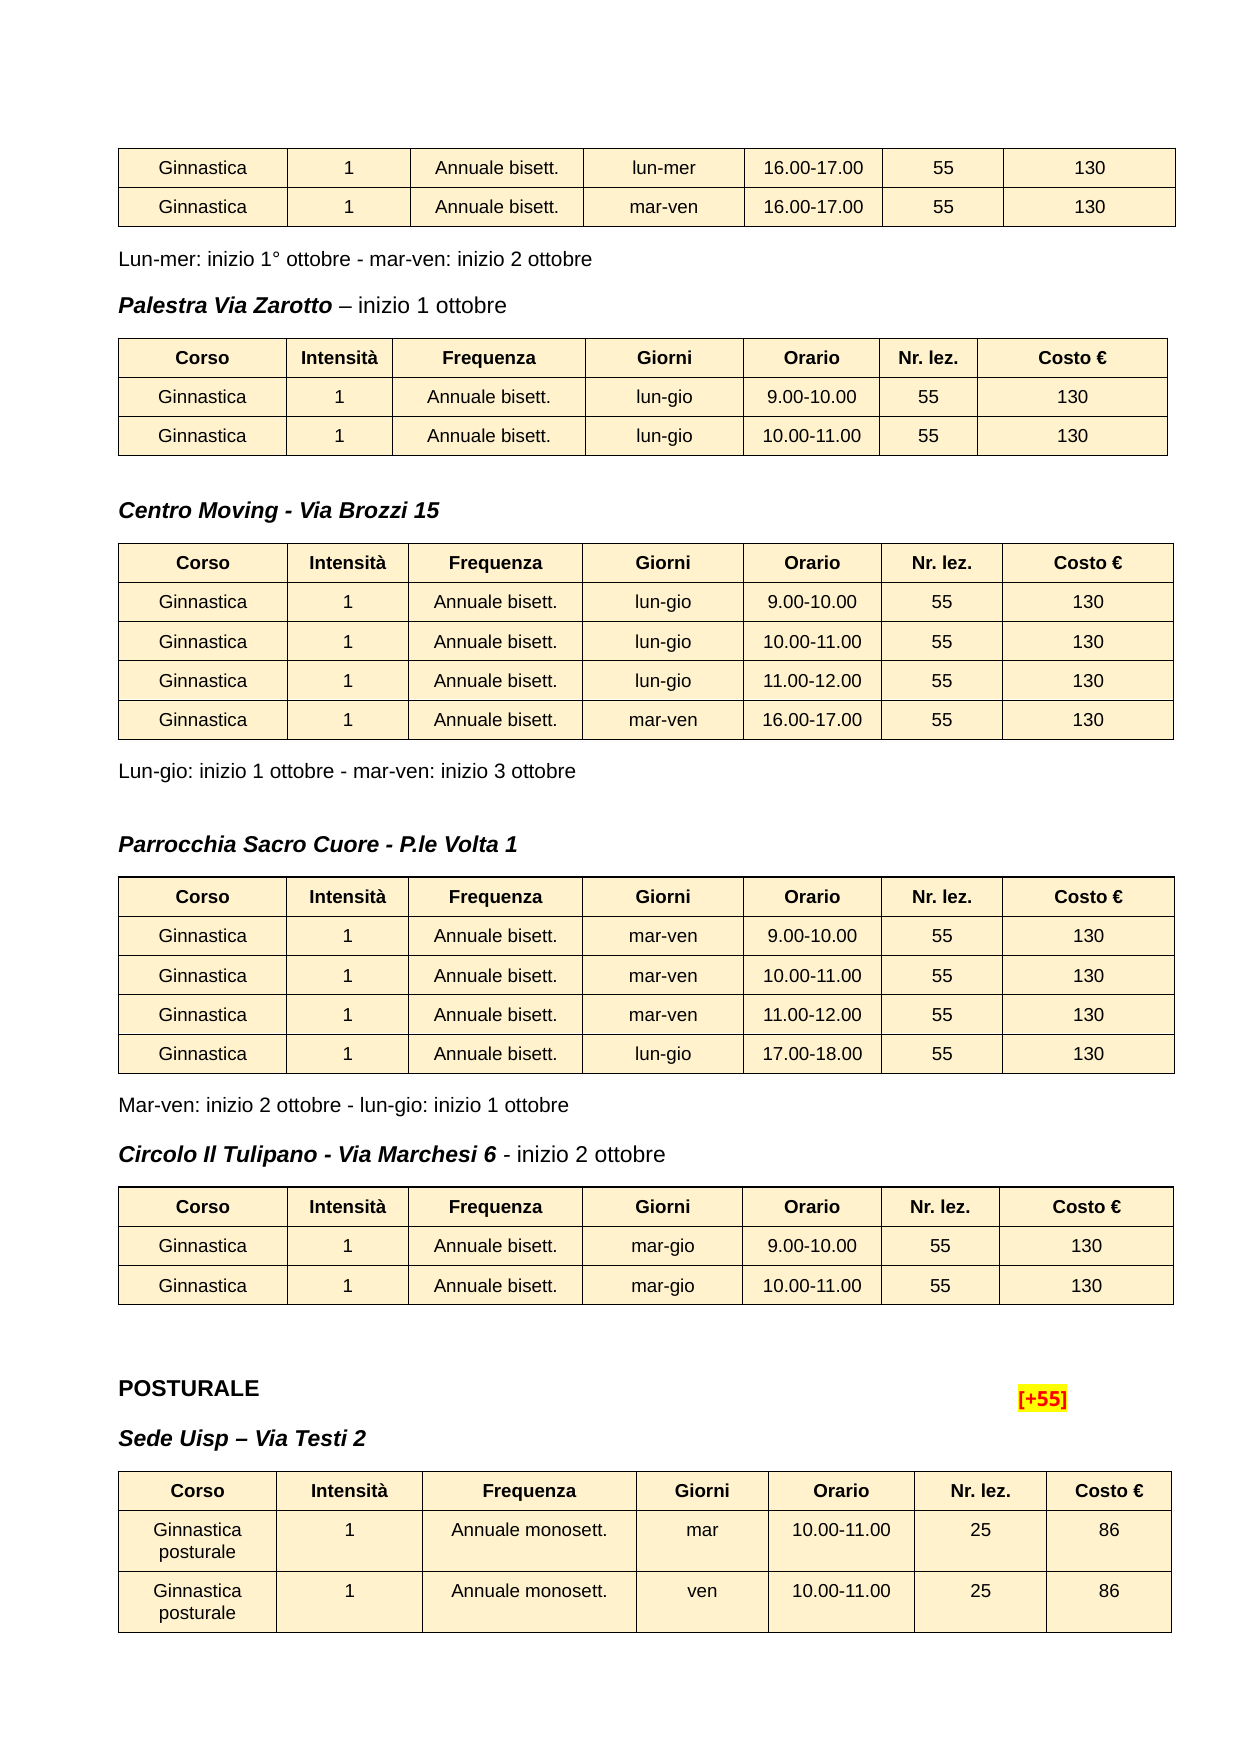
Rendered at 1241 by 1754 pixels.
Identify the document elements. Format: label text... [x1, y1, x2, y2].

table_cell Ginnastica [119, 956, 286, 994]
table_cell 25 [915, 1572, 1046, 1632]
table_cell 130 [1003, 661, 1173, 699]
table_header Nr. lez. [882, 1188, 999, 1226]
table_cell 11.00-12.00 [744, 661, 881, 699]
table_header Corso [119, 544, 287, 582]
table_cell 130 [1000, 1227, 1173, 1265]
table_cell 16.00-17.00 [745, 188, 882, 226]
table_cell Annuale bisett. [409, 956, 582, 994]
table_header Giorni [583, 1188, 742, 1226]
table_cell 1 [288, 188, 410, 226]
table_cell 9.00-10.00 [744, 583, 881, 621]
table_cell Ginnastica posturale [119, 1572, 276, 1632]
text Sede Uisp – Via Testi 2 [118, 1425, 1122, 1451]
table_cell 55 [882, 995, 1002, 1033]
table_cell Ginnastica [119, 149, 287, 187]
table_cell 1 [287, 956, 408, 994]
table_header Frequenza [409, 544, 582, 582]
table_cell lun-gio [583, 583, 743, 621]
table_cell Annuale bisett. [409, 995, 582, 1033]
text Lun-mer: inizio 1° ottobre - mar-ven: inizio 2 ottobre [118, 246, 1122, 270]
table_cell Annuale bisett. [393, 378, 585, 416]
table_header Corso [119, 1188, 287, 1226]
table_header Orario [744, 544, 881, 582]
table_cell mar-gio [583, 1266, 742, 1304]
table_cell Ginnastica [119, 1266, 287, 1304]
table_header Costo € [978, 339, 1167, 377]
table_header Nr. lez. [882, 544, 1002, 582]
table_cell 1 [287, 995, 408, 1033]
table_cell 130 [978, 378, 1167, 416]
table_cell 55 [882, 1227, 999, 1265]
table_header Costo € [1003, 544, 1173, 582]
table_header Corso [119, 339, 286, 377]
table_cell 1 [288, 622, 408, 660]
table_cell 25 [915, 1511, 1046, 1571]
table_cell lun-gio [586, 378, 743, 416]
table_cell 1 [277, 1572, 422, 1632]
table_cell Ginnastica [119, 995, 286, 1033]
table_header Frequenza [393, 339, 585, 377]
table_cell 55 [882, 701, 1002, 739]
table_cell 10.00-11.00 [769, 1572, 914, 1632]
table_cell 1 [287, 1035, 408, 1073]
table_cell 130 [1003, 995, 1174, 1033]
table_cell 55 [882, 661, 1002, 699]
table_header Intensità [288, 544, 408, 582]
table_cell 1 [288, 1227, 408, 1265]
table_cell 55 [880, 417, 977, 455]
table_header Orario [744, 339, 879, 377]
table_header Orario [744, 878, 881, 916]
table_cell 130 [1003, 701, 1173, 739]
table_cell 9.00-10.00 [743, 1227, 881, 1265]
table_cell Ginnastica [119, 1035, 286, 1073]
table_cell Annuale bisett. [409, 1035, 582, 1073]
table_cell lun-gio [586, 417, 743, 455]
table_header Nr. lez. [880, 339, 977, 377]
table_cell Ginnastica posturale [119, 1511, 276, 1571]
table_cell 1 [287, 417, 392, 455]
table_cell 55 [882, 956, 1002, 994]
table_cell mar-ven [583, 956, 743, 994]
table_cell Ginnastica [119, 701, 287, 739]
table_cell Annuale bisett. [409, 661, 582, 699]
table_header Orario [743, 1188, 881, 1226]
table_cell 10.00-11.00 [744, 956, 881, 994]
table_cell 130 [1003, 583, 1173, 621]
table_cell lun-mer [584, 149, 744, 187]
table_cell 55 [883, 149, 1003, 187]
table_cell 55 [882, 583, 1002, 621]
table_cell 1 [288, 661, 408, 699]
table_cell Annuale bisett. [409, 917, 582, 955]
table_cell 9.00-10.00 [744, 917, 881, 955]
table_header Nr. lez. [915, 1472, 1046, 1510]
table_header Frequenza [409, 1188, 582, 1226]
table_header Giorni [583, 544, 743, 582]
table_cell 1 [288, 149, 410, 187]
table_cell 1 [288, 701, 408, 739]
text Centro Moving - Via Brozzi 15 [118, 497, 1122, 523]
table_cell Annuale monosett. [423, 1511, 636, 1571]
text Parrocchia Sacro Cuore - P.le Volta 1 [118, 831, 1122, 857]
table_cell Ginnastica [119, 917, 286, 955]
table_cell 130 [978, 417, 1167, 455]
table_cell Annuale bisett. [409, 583, 582, 621]
table_cell 17.00-18.00 [744, 1035, 881, 1073]
table_cell 10.00-11.00 [743, 1266, 881, 1304]
table_cell mar-ven [583, 917, 743, 955]
table_cell Annuale bisett. [409, 1227, 582, 1265]
table_cell Annuale monosett. [423, 1572, 636, 1632]
table_cell mar-ven [583, 995, 743, 1033]
table_header Frequenza [409, 878, 582, 916]
table_cell 10.00-11.00 [744, 417, 879, 455]
table_cell 130 [1003, 917, 1174, 955]
text Palestra Via Zarotto – inizio 1 ottobre [118, 292, 1122, 318]
text POSTURALE [118, 1375, 1122, 1401]
table_cell lun-gio [583, 1035, 743, 1073]
table_cell 86 [1047, 1511, 1171, 1571]
table_cell 55 [882, 1035, 1002, 1073]
table_header Intensità [277, 1472, 422, 1510]
text Lun-gio: inizio 1 ottobre - mar-ven: inizio 3 ottobre [118, 759, 1122, 783]
table_cell 1 [277, 1511, 422, 1571]
table_cell Ginnastica [119, 378, 286, 416]
table_cell 55 [880, 378, 977, 416]
table_cell 130 [1003, 622, 1173, 660]
table_cell 9.00-10.00 [744, 378, 879, 416]
table_cell mar-ven [584, 188, 744, 226]
table_cell mar-ven [583, 701, 743, 739]
table_cell Ginnastica [119, 1227, 287, 1265]
table_header Giorni [586, 339, 743, 377]
table_header Giorni [637, 1472, 768, 1510]
table_header Orario [769, 1472, 914, 1510]
table_cell Ginnastica [119, 661, 287, 699]
table_cell lun-gio [583, 622, 743, 660]
table_header Nr. lez. [882, 878, 1002, 916]
table_cell 55 [882, 1266, 999, 1304]
table_header Intensità [288, 1188, 408, 1226]
table_cell Annuale bisett. [411, 188, 583, 226]
text Circolo Il Tulipano - Via Marchesi 6 - inizio 2 ottobre [118, 1141, 1122, 1167]
table_header Intensità [287, 339, 392, 377]
table_cell 55 [883, 188, 1003, 226]
table_header Costo € [1000, 1188, 1173, 1226]
table_cell 1 [287, 378, 392, 416]
table_cell mar-gio [583, 1227, 742, 1265]
table_cell 130 [1003, 1035, 1174, 1073]
table_header Frequenza [423, 1472, 636, 1510]
table_cell 1 [288, 583, 408, 621]
table_cell Ginnastica [119, 188, 287, 226]
table_cell 55 [882, 917, 1002, 955]
table_cell 55 [882, 622, 1002, 660]
table_cell 130 [1000, 1266, 1173, 1304]
table_cell 16.00-17.00 [745, 149, 882, 187]
table_cell ven [637, 1572, 768, 1632]
table_cell 1 [288, 1266, 408, 1304]
table_header Corso [119, 1472, 276, 1510]
table_cell Ginnastica [119, 417, 286, 455]
table_cell 10.00-11.00 [769, 1511, 914, 1571]
table_header Costo € [1003, 878, 1174, 916]
table_cell 11.00-12.00 [744, 995, 881, 1033]
table_cell 86 [1047, 1572, 1171, 1632]
table_header Corso [119, 878, 286, 916]
table_cell Annuale bisett. [411, 149, 583, 187]
table_cell Annuale bisett. [409, 1266, 582, 1304]
table_cell Ginnastica [119, 622, 287, 660]
table_cell 16.00-17.00 [744, 701, 881, 739]
table_cell 130 [1004, 188, 1175, 226]
table_cell 130 [1004, 149, 1175, 187]
text Mar-ven: inizio 2 ottobre - lun-gio: inizio 1 ottobre [118, 1093, 1122, 1117]
table_header Intensità [287, 878, 408, 916]
table_cell 130 [1003, 956, 1174, 994]
table_cell Ginnastica [119, 583, 287, 621]
table_cell Annuale bisett. [409, 622, 582, 660]
table_cell Annuale bisett. [393, 417, 585, 455]
table_header Giorni [583, 878, 743, 916]
table_cell mar [637, 1511, 768, 1571]
table_cell 10.00-11.00 [744, 622, 881, 660]
table_cell lun-gio [583, 661, 743, 699]
table_header Costo € [1047, 1472, 1171, 1510]
table_cell Annuale bisett. [409, 701, 582, 739]
table_cell 1 [287, 917, 408, 955]
